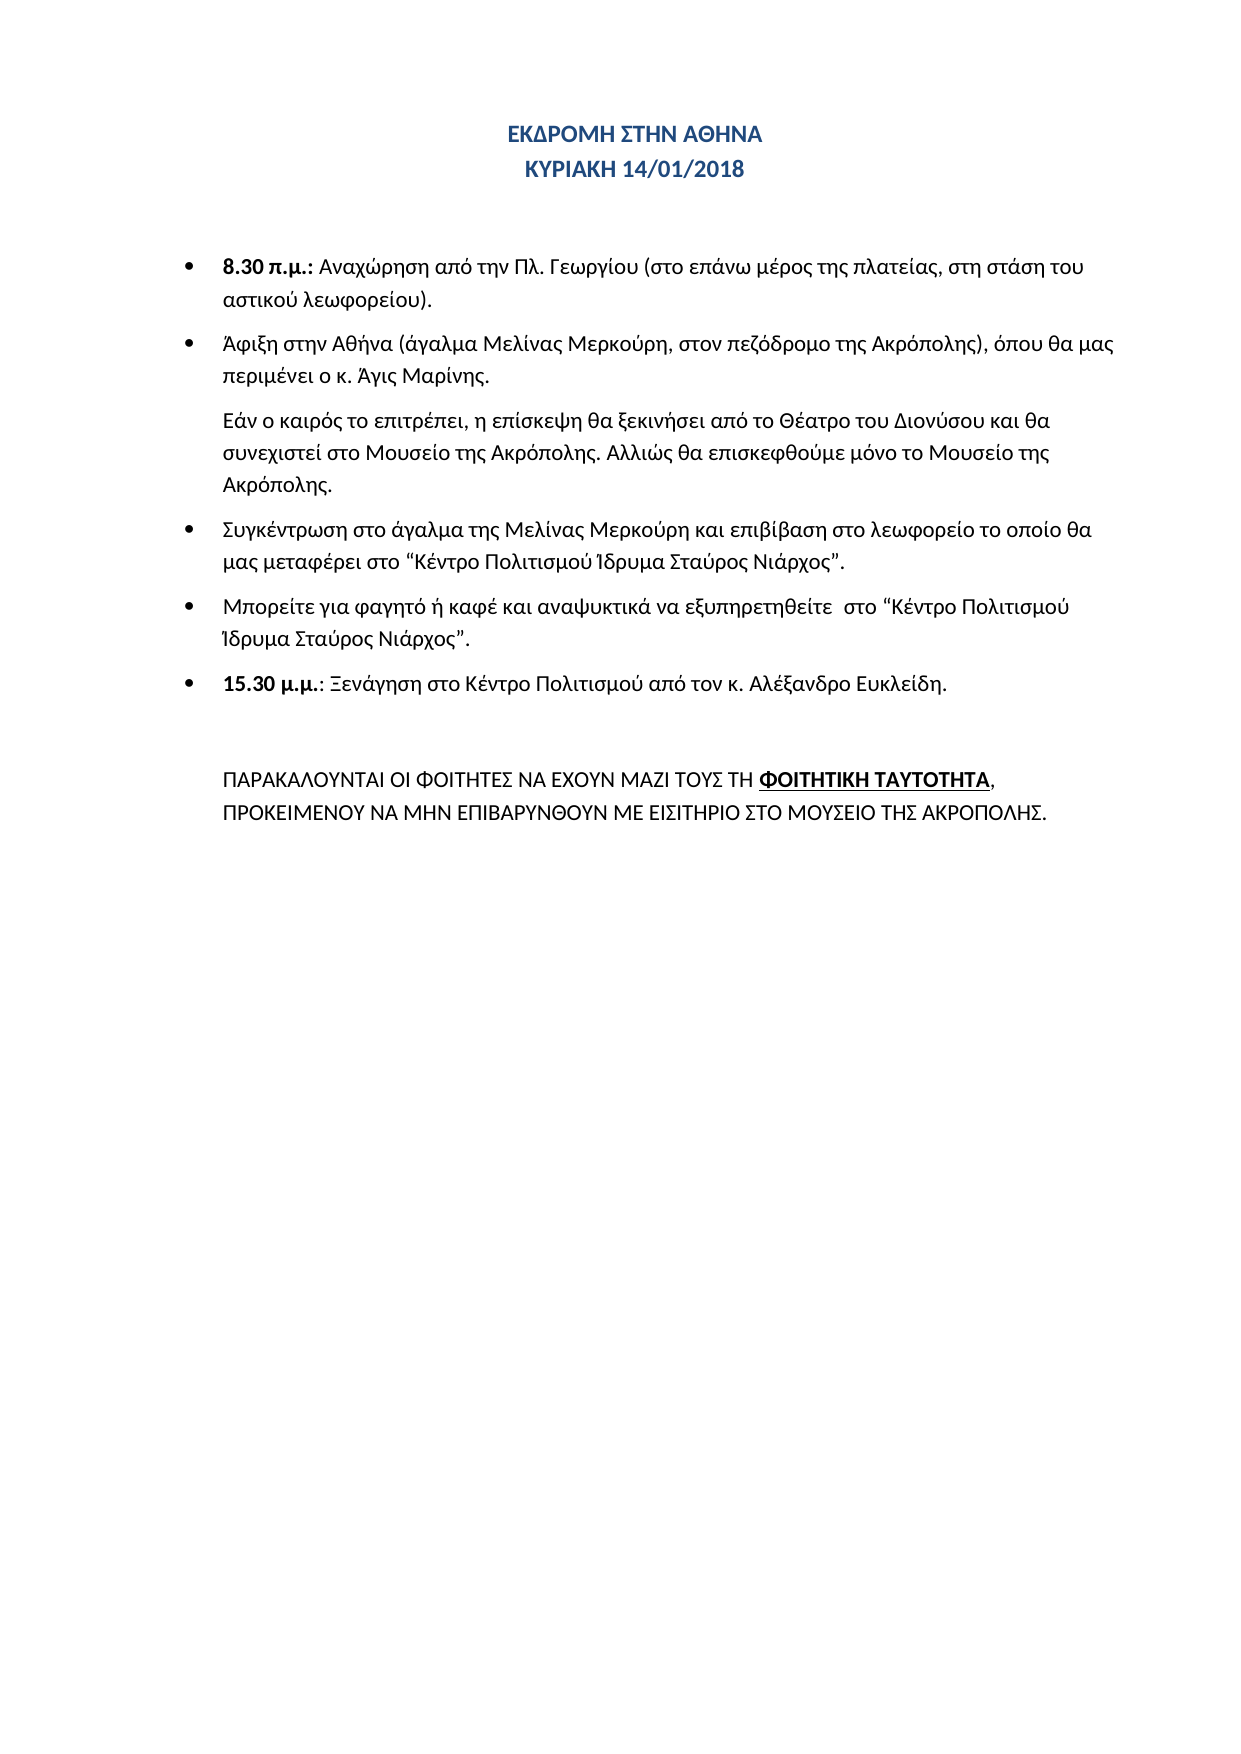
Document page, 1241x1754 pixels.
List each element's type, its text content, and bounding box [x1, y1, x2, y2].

list ΠΑΡΑΚΑΛΟΥΝΤΑΙ ΟΙ ΦΟΙΤΗΤΕΣ ΝΑ ΕΧΟΥΝ ΜΑΖΙ ΤΟΥΣ ΤΗ ΦΟΙΤΗΤΙΚΗ ΤΑΥΤΟΤΗΤΑ, ΠΡΟΚΕΙΜΕΝΟΥ ΝΑ ΜΗΝ ΕΠΙΒΑΡΥΝΘΟΥΝ ΜΕ ΕΙΣΙΤΗΡΙΟ ΣΤΟ ΜΟΥΣΕΙΟ ΤΗΣ ΑΚΡΟΠΟΛΗΣ. [223, 766, 1122, 826]
list 15.30 μ.μ.: Ξενάγηση στο Κέντρο Πολιτισμού από τον κ. Αλέξανδρο Ευκλείδη. [185, 669, 1122, 697]
list 8.30 π.μ.: Αναχώρηση από την Πλ. Γεωργίου (στο επάνω μέρος της πλατείας, στη στάση του αστικού λεωφορείου). [185, 252, 1122, 313]
text ΕΚΔΡΟΜH ΣΤΗΝ ΑΘΗΝΑ [148, 118, 1122, 149]
list Άφιξη στην Αθήνα (άγαλμα Μελίνας Μερκούρη, στον πεζόδρομο της Ακρόπολης), όπου θα μας περιμένει ο κ. Άγις Μαρίνης. [185, 329, 1122, 389]
text ΚΥΡΙΑΚΗ 14/01/2018 [148, 153, 1122, 184]
list Μπορείτε για φαγητό ή καφέ και αναψυκτικά να εξυπηρετηθείτε στο “Κέντρο Πολιτισμού Ίδρυμα Σταύρος Νιάρχος”. [185, 592, 1122, 652]
list Εάν ο καιρός το επιτρέπει, η επίσκεψη θα ξεκινήσει από το Θέατρο του Διονύσου και θα συνεχιστεί στο Μουσείο της Ακρόπολης. Αλλιώς θα επισκεφθούμε μόνο το Μουσείο της Ακρόπολης. [223, 406, 1122, 499]
list Συγκέντρωση στο άγαλμα της Μελίνας Μερκούρη και επιβίβαση στο λεωφορείο το οποίο θα μας μεταφέρει στο “Κέντρο Πολιτισμού Ίδρυμα Σταύρος Νιάρχος”. [185, 515, 1122, 576]
